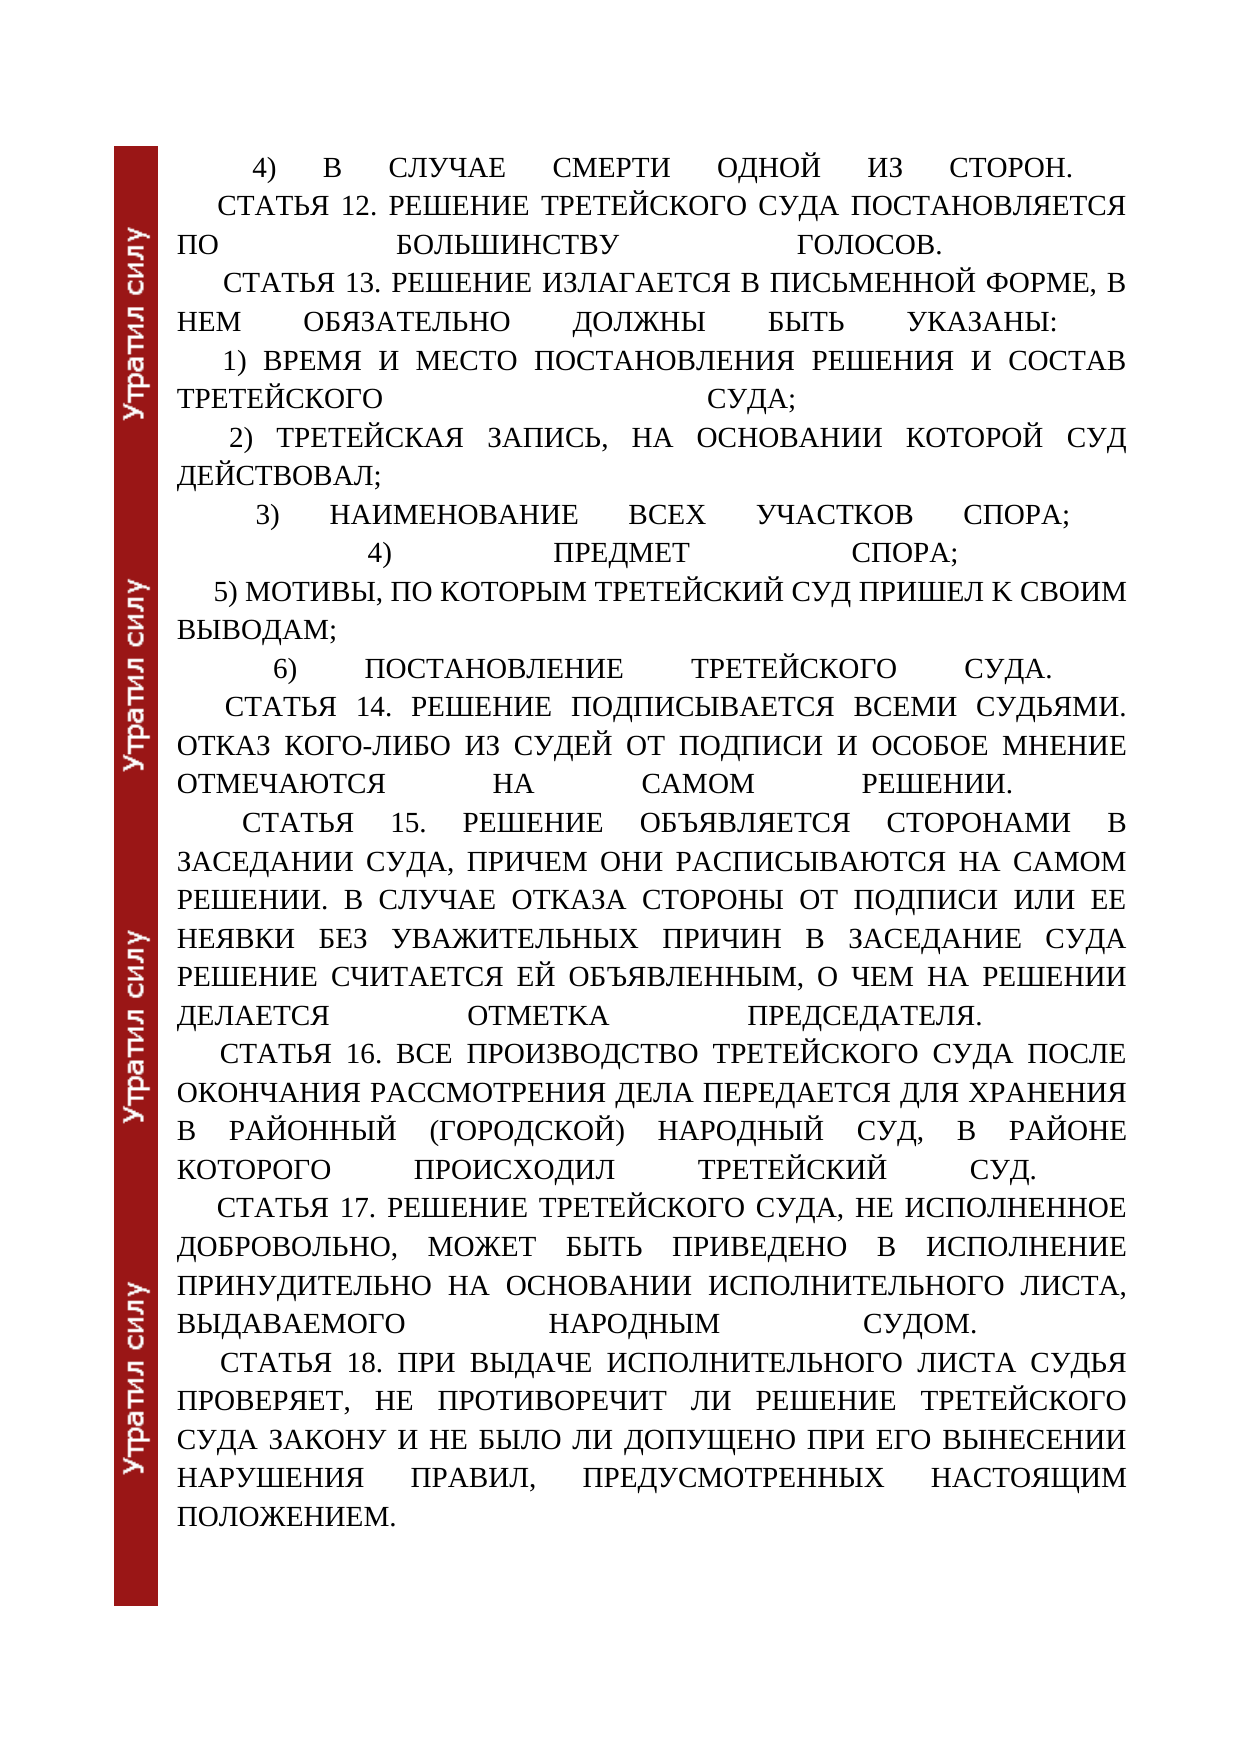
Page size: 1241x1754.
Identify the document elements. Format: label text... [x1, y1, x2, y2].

picture [114, 1532, 158, 1606]
picture [114, 146, 158, 150]
